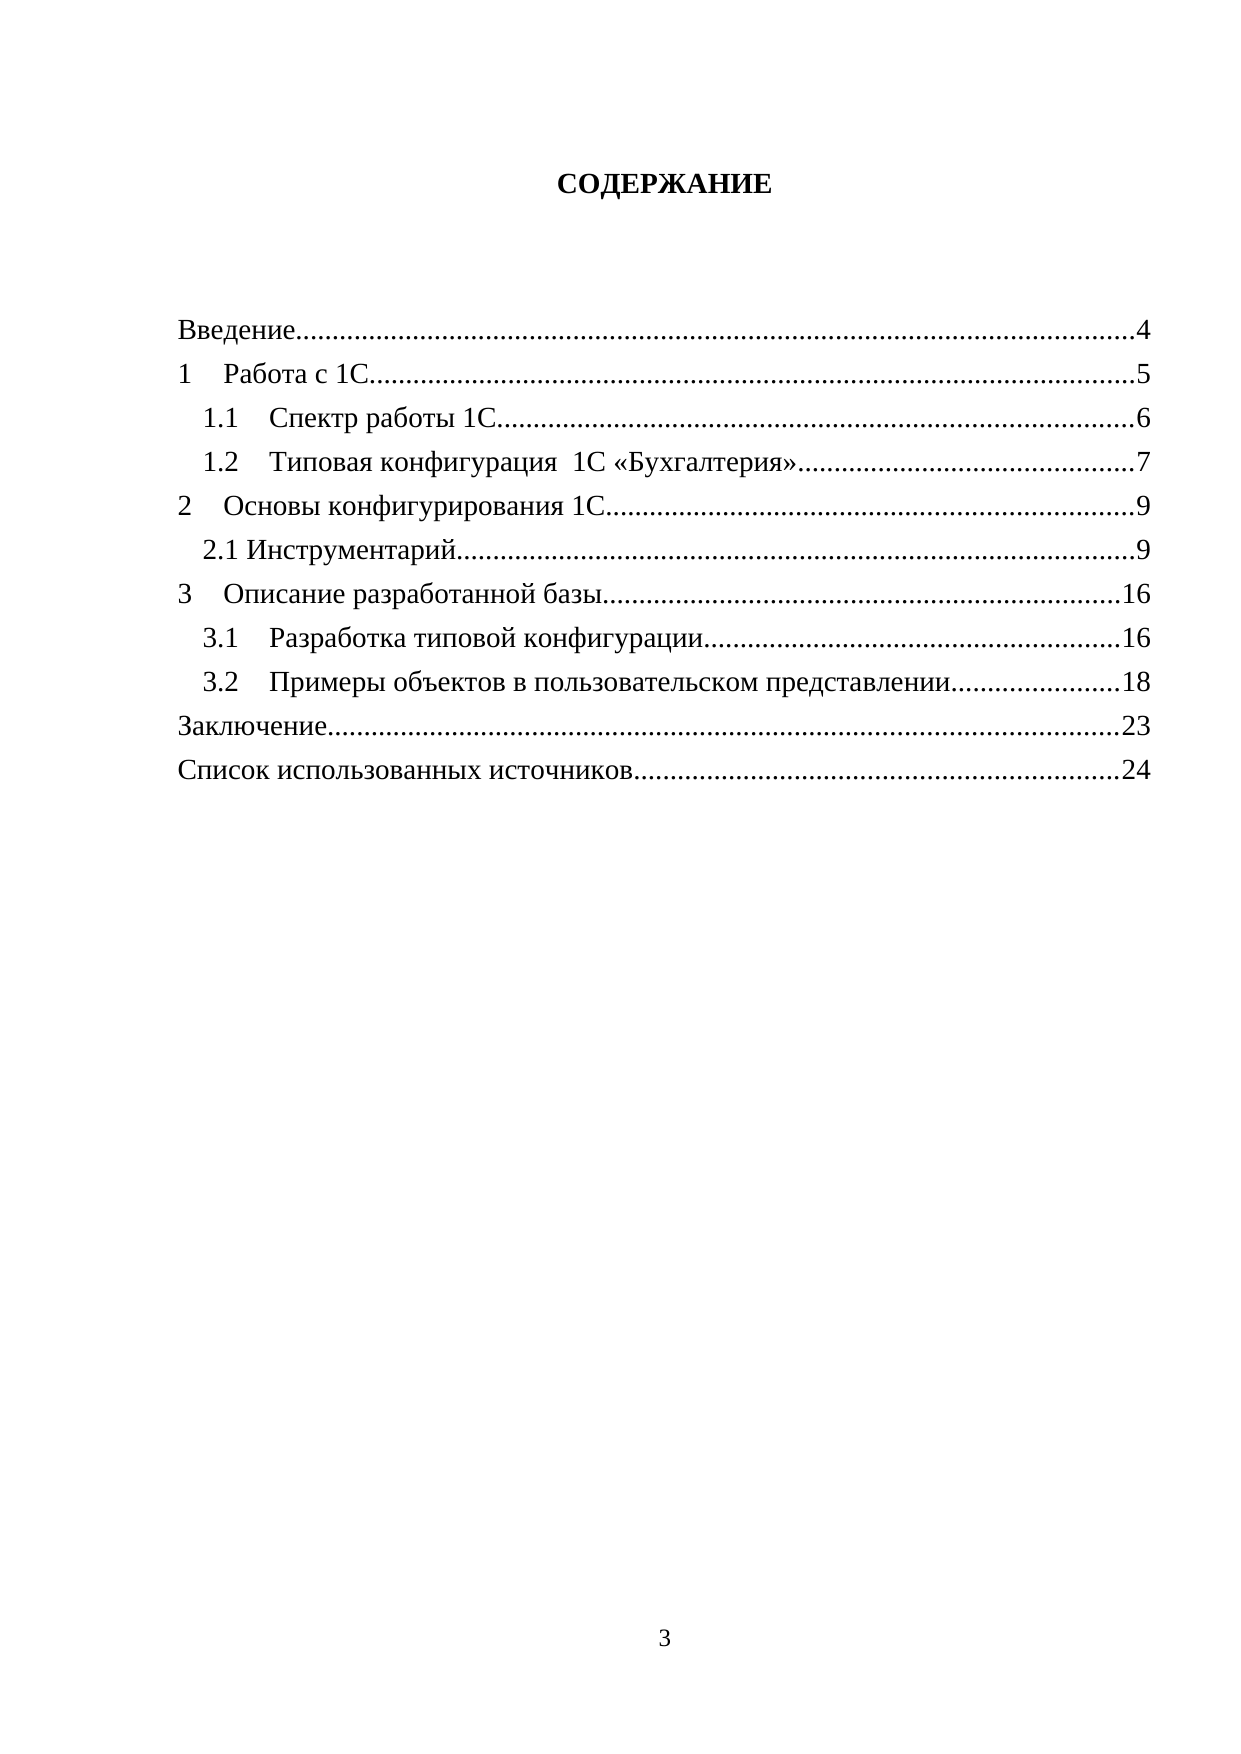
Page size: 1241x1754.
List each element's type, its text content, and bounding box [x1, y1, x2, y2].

text СОДЕРЖАНИЕ [177, 166, 1152, 199]
